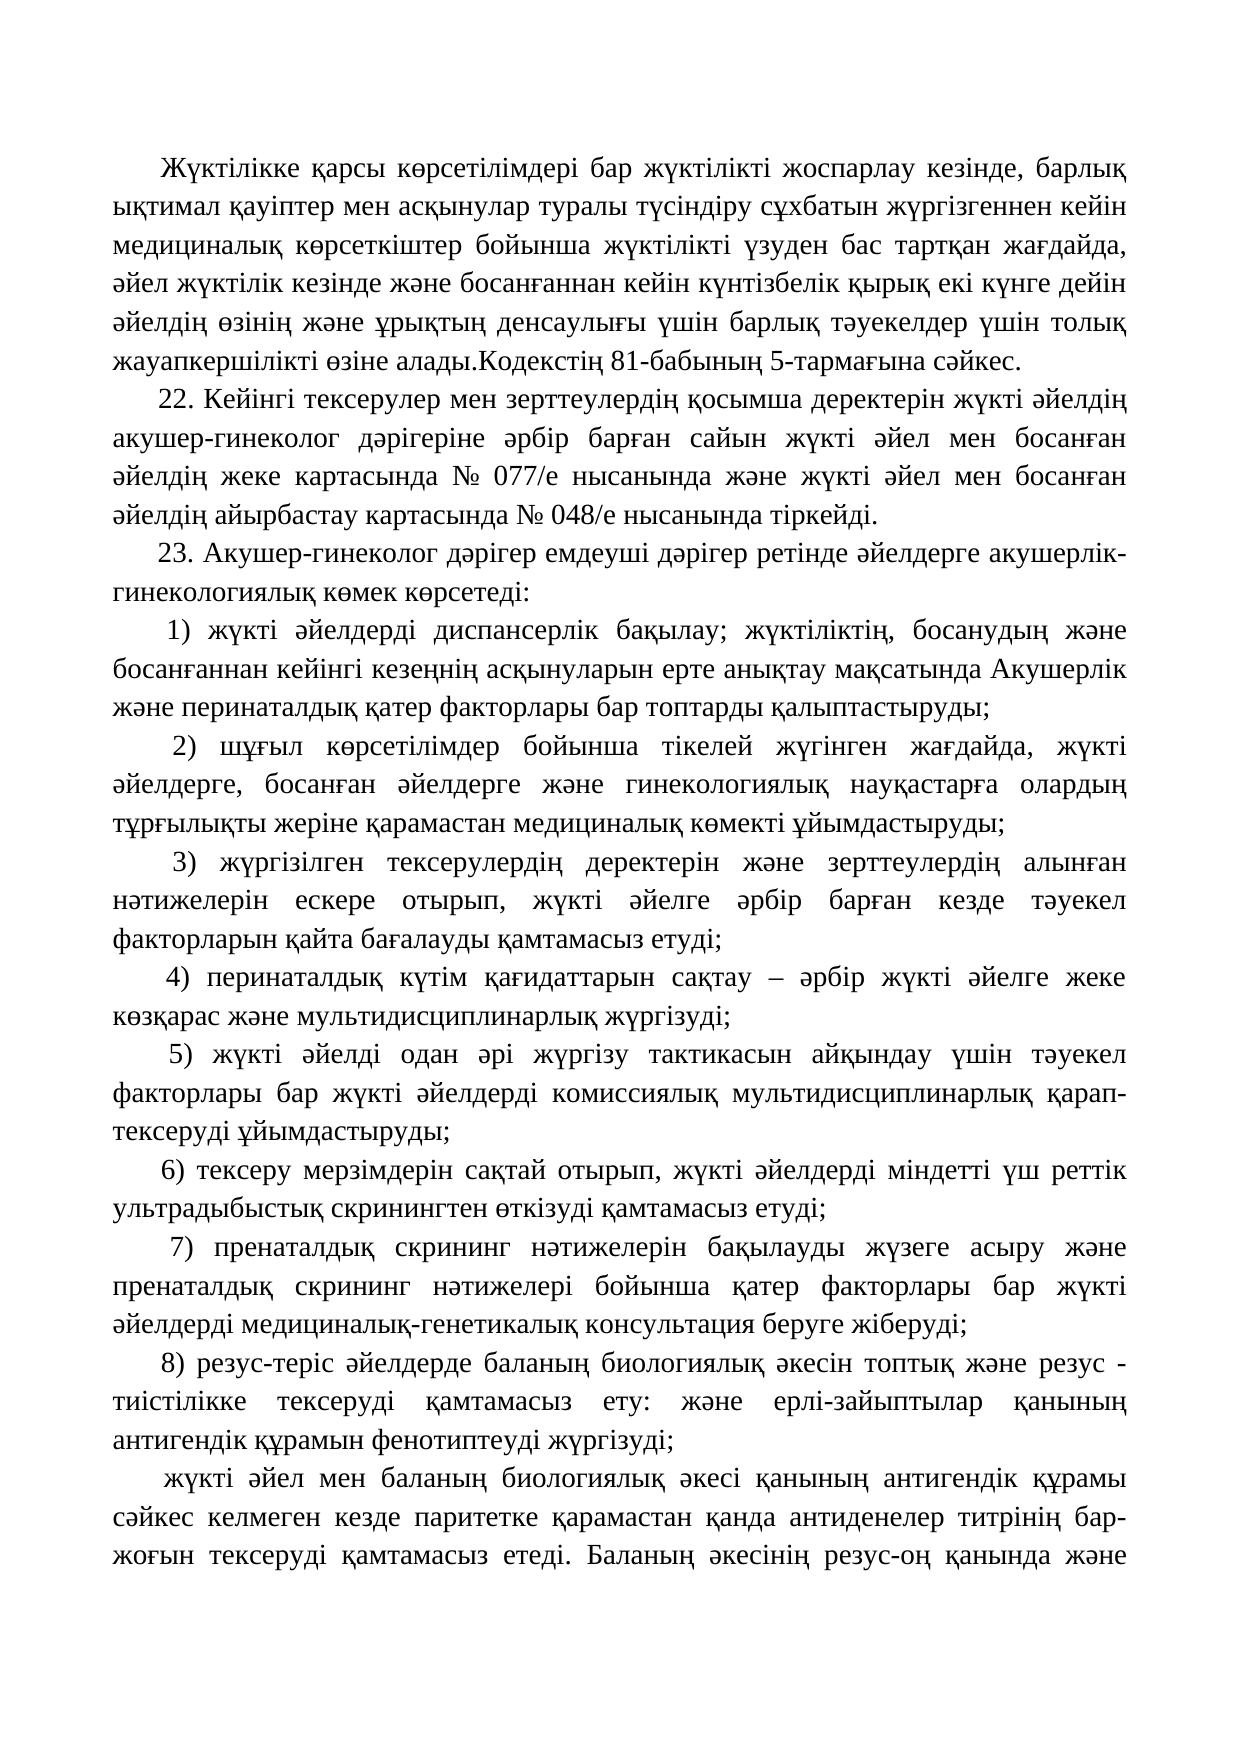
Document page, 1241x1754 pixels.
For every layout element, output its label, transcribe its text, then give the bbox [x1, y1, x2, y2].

text 2) шұғыл көрсетілімдер бойынша тікелей жүгінген жағдайда, жүкті әйелдерге, босанған әйелдерге және гинекологиялық науқастарға олардың тұрғылықты жеріне қарамастан медициналық көмекті ұйымдастыруды; [112, 728, 1128, 839]
text 23. Акушер-гинеколог дәрігер емдеуші дәрігер ретінде әйелдерге акушерлік-гинекологиялық көмек көрсетеді: [112, 535, 1128, 607]
text 22. Кейінгі тексерулер мен зерттеулердің қосымша деректерін жүкті әйелдің акушер-гинеколог дәрігеріне әрбір барған сайын жүкті әйел мен босанған әйелдің жеке картасында № 077/е нысанында және жүкті әйел мен босанған әйелдің айырбастау картасында № 048/е нысанында тіркейді. [112, 381, 1128, 530]
text 6) тексеру мерзімдерін сақтай отырып, жүкті әйелдерді міндетті үш реттік ультрадыбыстық скринингтен өткізуді қамтамасыз етуді; [112, 1152, 1128, 1224]
text Жүктілікке қарсы көрсетілімдері бар жүктілікті жоспарлау кезінде, барлық ықтимал қауіптер мен асқынулар туралы түсіндіру сұхбатын жүргізгеннен кейін медициналық көрсеткіштер бойынша жүктілікті үзуден бас тартқан жағдайда, әйел жүктілік кезінде және босанғаннан кейін күнтізбелік қырық екі күнге дейін әйелдің өзінің және ұрықтың денсаулығы үшін барлық тәуекелдер үшін толық жауапкершілікті өзіне алады.Кодекстің 81-бабының 5-тармағына сәйкес. [112, 150, 1128, 376]
text 5) жүкті әйелді одан әрі жүргізу тактикасын айқындау үшін тәуекел факторлары бар жүкті әйелдерді комиссиялық мультидисциплинарлық қарап-тексеруді ұйымдастыруды; [112, 1036, 1128, 1147]
text 4) перинаталдық күтім қағидаттарын сақтау – әрбір жүкті әйелге жеке көзқарас және мультидисциплинарлық жүргізуді; [112, 959, 1128, 1031]
text 1) жүкті әйелдерді диспансерлік бақылау; жүктіліктің, босанудың және босанғаннан кейінгі кезеңнің асқынуларын ерте анықтау мақсатында Акушерлік және перинаталдық қатер факторлары бар топтарды қалыптастыруды; [112, 612, 1128, 723]
text 8) резус-теріс әйелдерде баланың биологиялық әкесін топтық және резус - тиістілікке тексеруді қамтамасыз ету: және ерлі-зайыптылар қанының антигендік құрамын фенотиптеуді жүргізуді; [112, 1345, 1128, 1455]
text 7) пренаталдық скрининг нәтижелерін бақылауды жүзеге асыру және пренаталдық скрининг нәтижелері бойынша қатер факторлары бар жүкті әйелдерді медициналық-генетикалық консультация беруге жіберуді; [112, 1229, 1128, 1340]
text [112, 1460, 1128, 1571]
text 3) жүргізілген тексерулердің деректерін және зерттеулердің алынған нәтижелерін ескере отырып, жүкті әйелге әрбір барған кезде тәуекел факторларын қайта бағалауды қамтамасыз етуді; [112, 844, 1128, 954]
